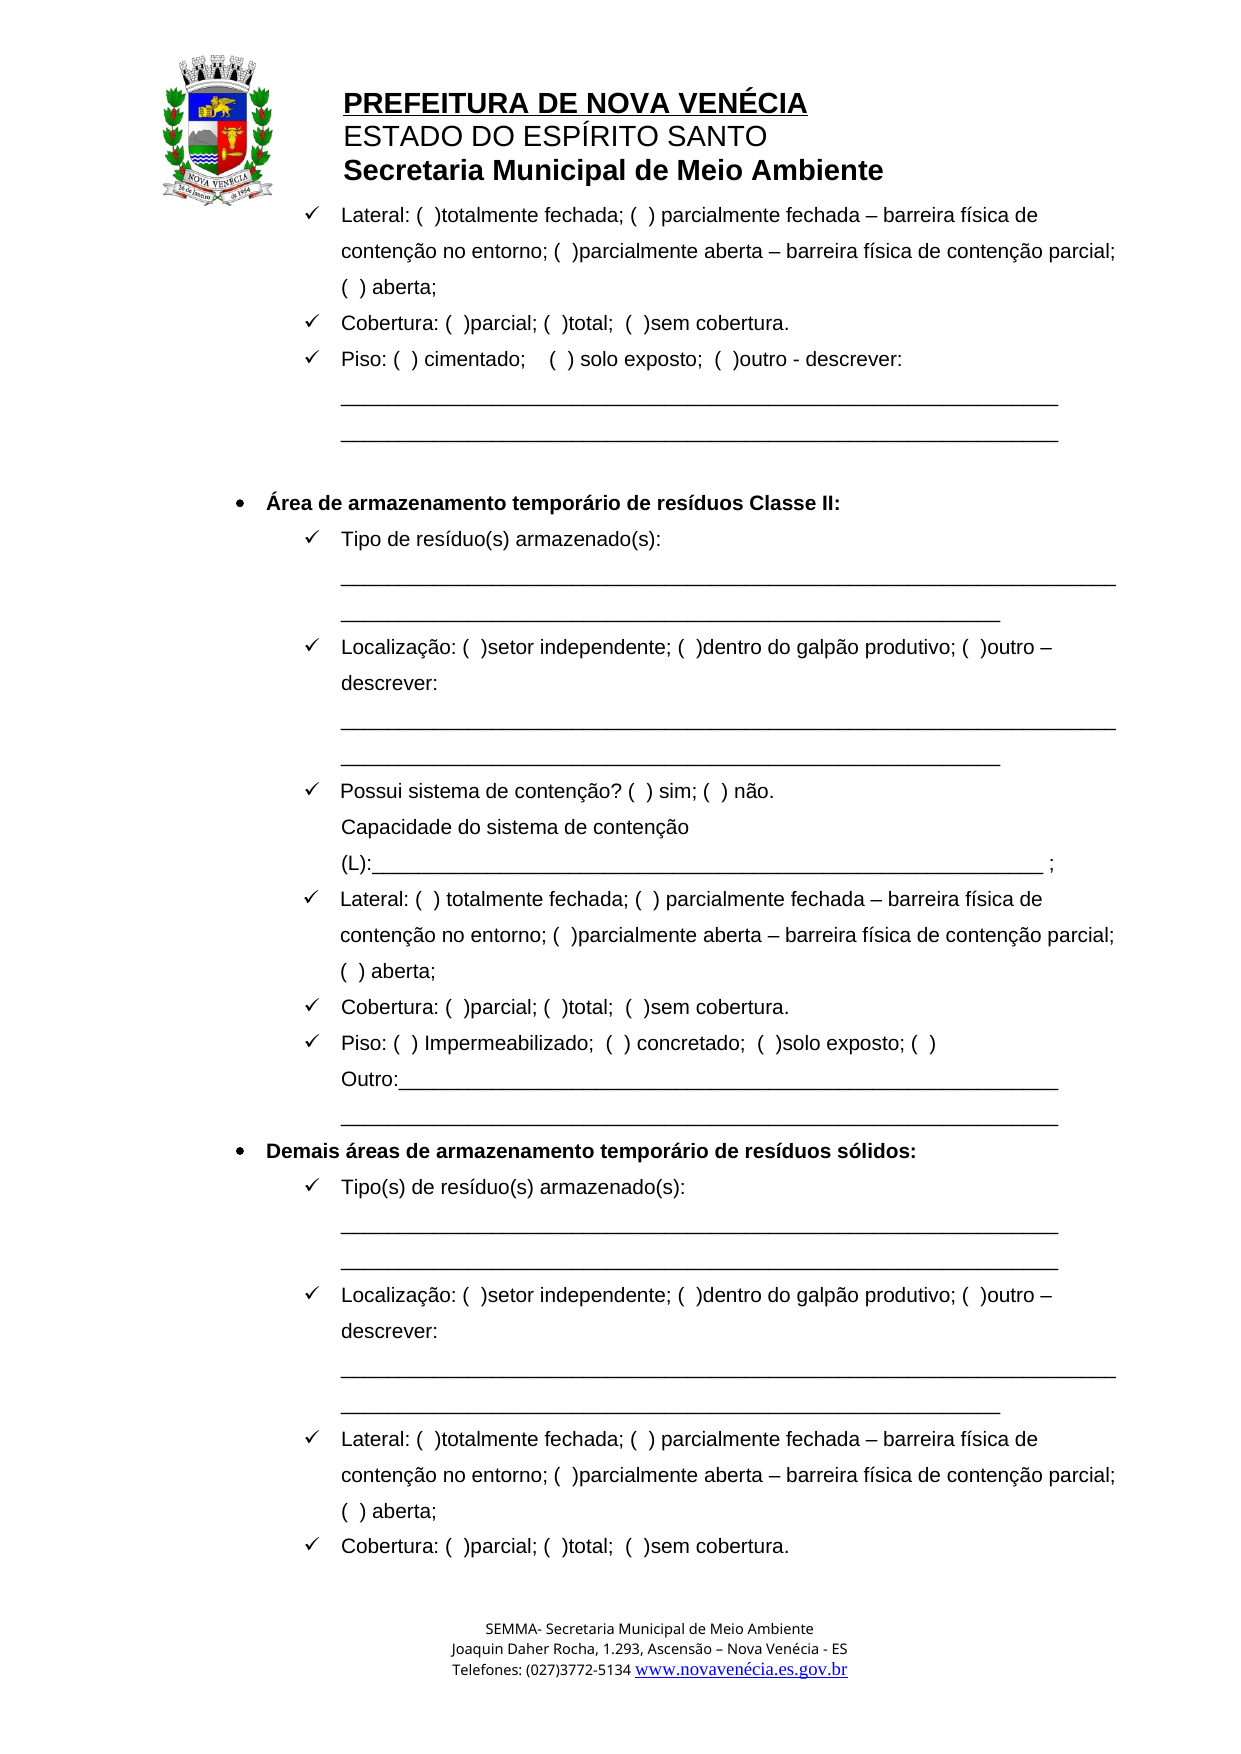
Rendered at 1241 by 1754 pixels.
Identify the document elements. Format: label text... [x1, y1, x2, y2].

list Cobertura: ( )parcial; ( )total; ( )sem cobertura. [303, 995, 1122, 1019]
list Tipo de resíduo(s) armazenado(s): ____________________________________________________________________________________________________________________________ [303, 527, 1122, 623]
list Lateral: ( ) totalmente fechada; ( ) parcialmente fechada – barreira física de contenção no entorno; ( )parcialmente aberta – barreira física de contenção parcial; ( ) aberta; [302, 887, 1122, 983]
picture [161, 53, 274, 207]
list Capacidade do sistema de contenção (L):__________________________________________________________ ; [341, 815, 1122, 875]
list Tipo(s) de resíduo(s) armazenado(s): ______________________________________________________________ ______________________________________________________________ [303, 1175, 1122, 1271]
list Localização: ( )setor independente; ( )dentro do galpão produtivo; ( )outro – descrever: ____________________________________________________________________________________________________________________________ [303, 1283, 1122, 1414]
list Piso: ( ) Impermeabilizado; ( ) concretado; ( )solo exposto; ( ) Outro:_________________________________________________________ ______________________________________________________________ [303, 1031, 1122, 1127]
list Área de armazenamento temporário de resíduos Classe II: [236, 491, 1122, 515]
list Localização: ( )setor independente; ( )dentro do galpão produtivo; ( )outro – descrever: ____________________________________________________________________________________________________________________________ [303, 635, 1122, 767]
list Cobertura: ( )parcial; ( )total; ( )sem cobertura. [303, 1534, 1122, 1558]
list Lateral: ( )totalmente fechada; ( ) parcialmente fechada – barreira física de contenção no entorno; ( )parcialmente aberta – barreira física de contenção parcial; ( ) aberta; [303, 1426, 1122, 1522]
list Possui sistema de contenção? ( ) sim; ( ) não. [303, 779, 1122, 803]
list Demais áreas de armazenamento temporário de resíduos sólidos: [236, 1139, 1122, 1163]
list Piso: ( ) cimentado; ( ) solo exposto; ( )outro - descrever: ______________________________________________________________ ______________________________________________________________ [303, 347, 1122, 443]
list Cobertura: ( )parcial; ( )total; ( )sem cobertura. [303, 311, 1122, 335]
list Lateral: ( )totalmente fechada; ( ) parcialmente fechada – barreira física de contenção no entorno; ( )parcialmente aberta – barreira física de contenção parcial; ( ) aberta; [303, 203, 1122, 299]
